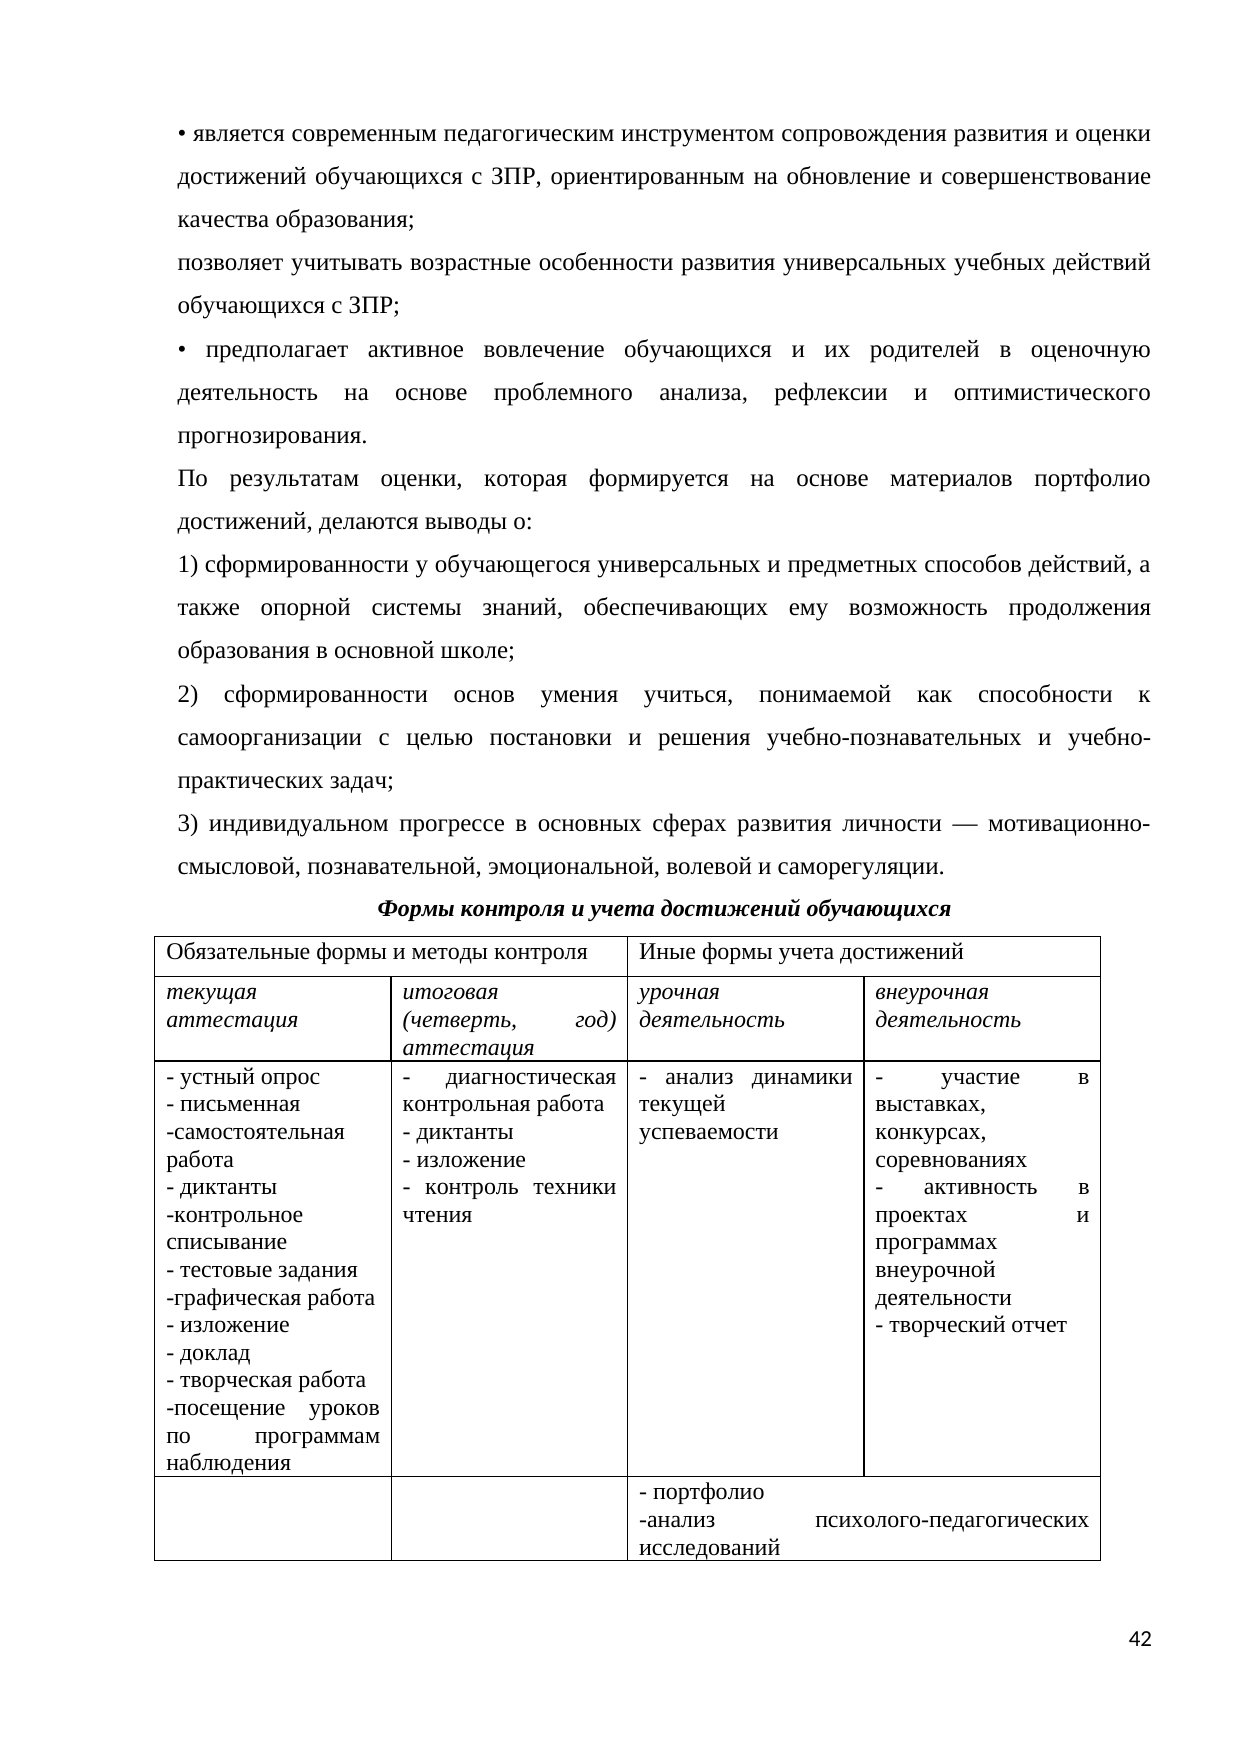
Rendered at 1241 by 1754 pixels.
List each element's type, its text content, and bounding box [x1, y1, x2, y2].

text • является современным педагогическим инструментом сопровождения развития и оценки достижений обучающихся с ЗПР, ориентированным на обновление и совершенствование качества образования; [177, 118, 1152, 233]
text 3) индивидуальном прогрессе в основных сферах развития личности — мотивационно-смысловой, познавательной, эмоциональной, волевой и саморегуляции. [177, 808, 1152, 880]
table_cell - устный опрос - письменная -самостоятельная работа - диктанты -контрольное списывание - тестовые задания -графическая работа - изложение - доклад - творческая работа -посещение уроков по программам наблюдения [155, 1062, 391, 1476]
text • предполагает активное вовлечение обучающихся и их родителей в оценочную деятельность на основе проблемного анализа, рефлексии и оптимистического прогнозирования. [177, 334, 1152, 449]
table_cell - портфолио -анализ психолого-педагогических исследований [628, 1477, 1100, 1560]
text 2) сформированности основ умения учиться, понимаемой как способности к самоорганизации с целью постановки и решения учебно-познавательных и учебно-практических задач; [177, 679, 1152, 794]
table_header Обязательные формы и методы контроля [155, 937, 627, 976]
text По результатам оценки, которая формируется на основе материалов портфолио достижений, делаются выводы о: [177, 463, 1152, 535]
text Формы контроля и учета достижений обучающихся [177, 894, 1152, 922]
table_cell - анализ динамики текущей успеваемости [628, 1062, 863, 1476]
table_cell - участие в выставках, конкурсах, соревнованиях - активность в проектах и программах внеурочной деятельности - творческий отчет [865, 1062, 1100, 1476]
table_cell урочная деятельность [628, 977, 863, 1060]
text 1) сформированности у обучающегося универсальных и предметных способов действий, а также опорной системы знаний, обеспечивающих ему возможность продолжения образования в основной школе; [177, 549, 1152, 664]
table_cell итоговая (четверть, год) аттестация [392, 977, 627, 1060]
table_cell внеурочная деятельность [865, 977, 1100, 1060]
table_cell [392, 1477, 627, 1560]
table_cell - диагностическая контрольная работа - диктанты - изложение - контроль техники чтения [392, 1062, 627, 1476]
table_cell [155, 1477, 391, 1560]
table_header Иные формы учета достижений [628, 937, 1100, 976]
text позволяет учитывать возрастные особенности развития универсальных учебных действий обучающихся с ЗПР; [177, 247, 1152, 319]
table_cell текущая аттестация [155, 977, 390, 1060]
